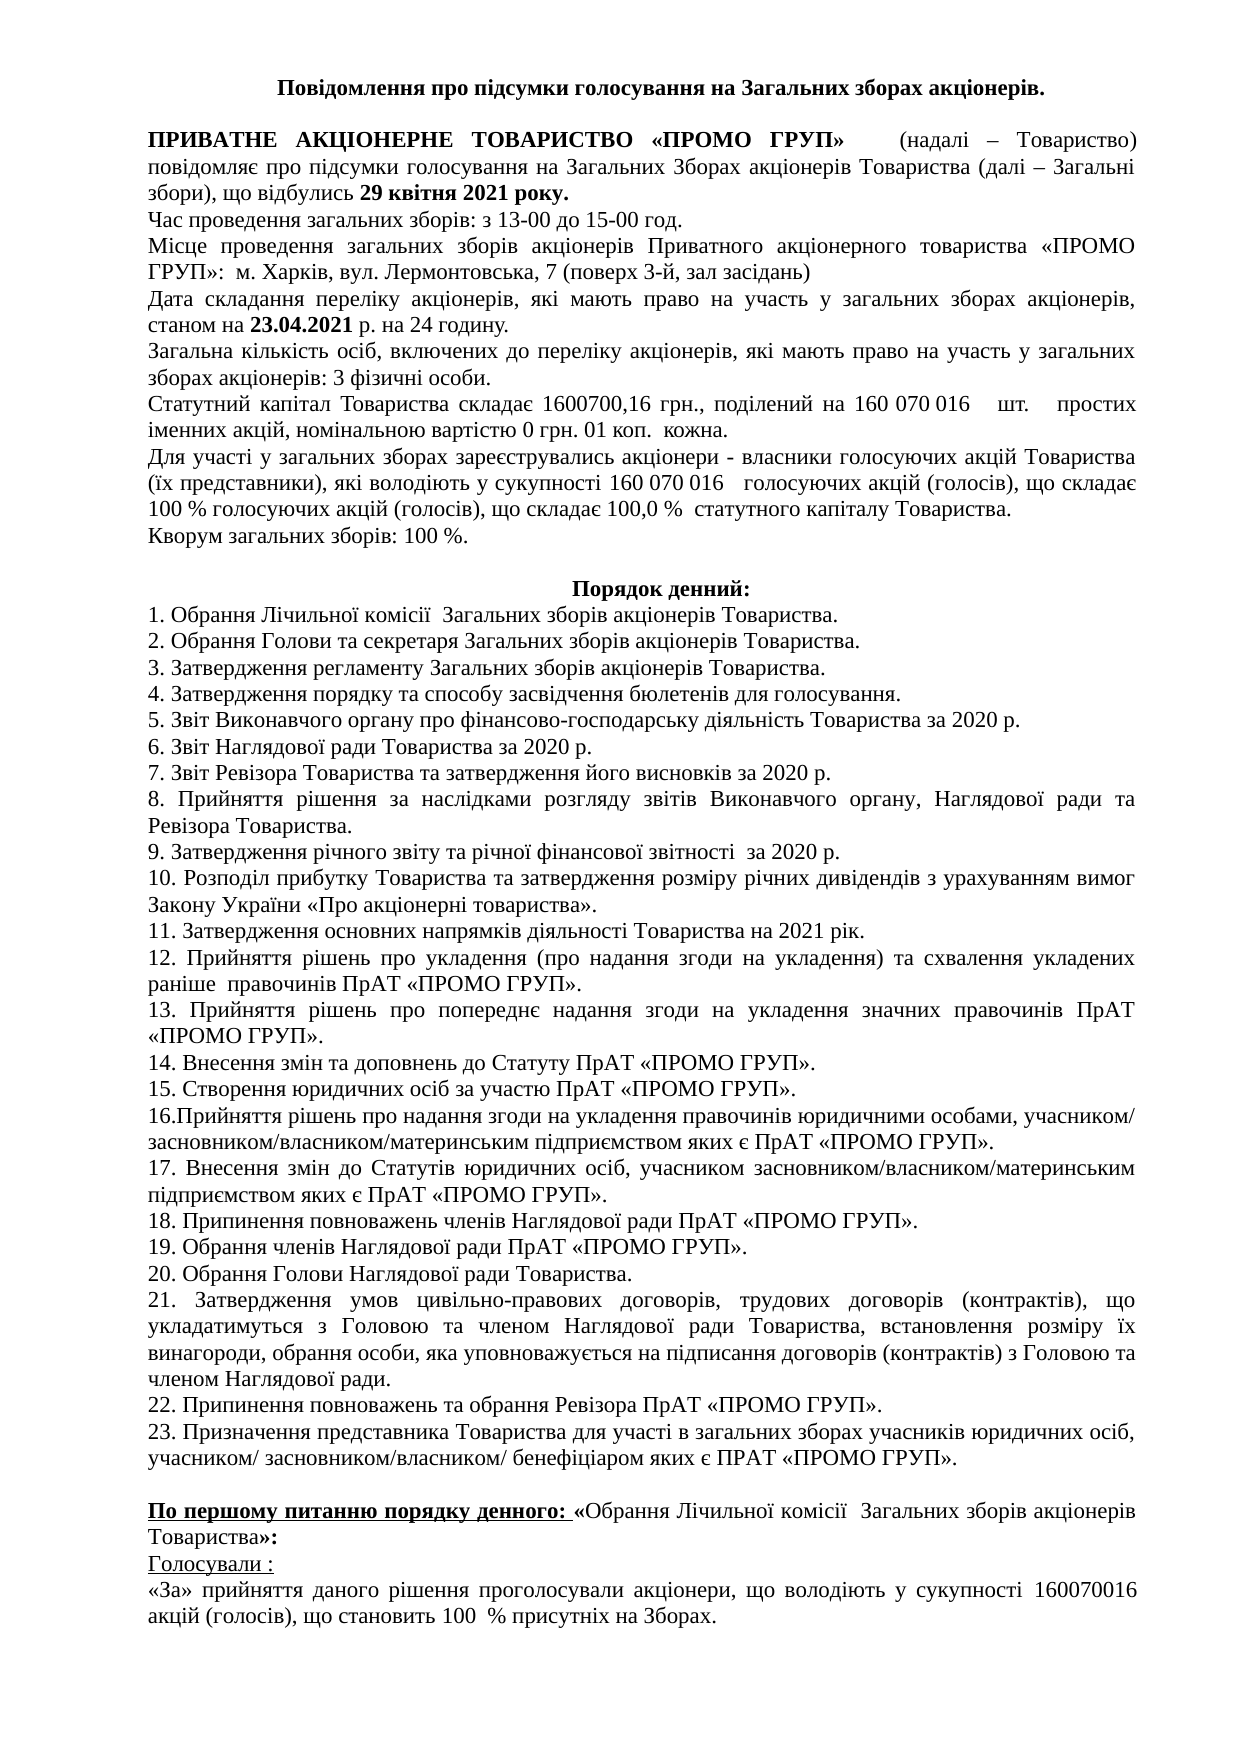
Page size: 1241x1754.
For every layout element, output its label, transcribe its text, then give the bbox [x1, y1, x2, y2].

text 11. Затвердження основних напрямків діяльності Товариства на 2021 рік. [148, 917, 1137, 943]
text 2. Обрання Голови та секретаря Загальних зборів акціонерів Товариства. [148, 627, 1137, 654]
text Дата складання переліку акціонерів, які мають право на участь у загальних зборах акціонерів, станом на 23.04.2021 р. на 24 годину. [148, 285, 1137, 337]
text 16.Прийняття рішень про надання згоди на укладення правочинів юридичними особами, учасником/ засновником/власником/материнським підприємством яких є ПрАТ «ПРОМО ГРУП». [148, 1102, 1137, 1154]
text 10. Розподіл прибутку Товариства та затвердження розміру річних дивідендів з урахуванням вимог Закону України «Про акціонерні товариства». [148, 864, 1137, 917]
text 13. Прийняття рішень про попереднє надання згоди на укладення значних правочинів ПрАТ «ПРОМО ГРУП». [148, 996, 1137, 1049]
text 6. Звіт Наглядової ради Товариства за 2020 р. [148, 733, 1137, 759]
text 15. Створення юридичних осіб за участю ПрАТ «ПРОМО ГРУП». [148, 1075, 1137, 1102]
text Кворум загальних зборів: 100 %. [148, 522, 1137, 548]
text 12. Прийняття рішень про укладення (про надання згоди на укладення) та схвалення укладених раніше правочинів ПрАТ «ПРОМО ГРУП». [148, 943, 1137, 996]
text «За» прийняття даного рішення проголосували акціонери, що володіють у сукупності 160070016 акцій (голосів), що становить 100 % присутніх на Зборах. [148, 1576, 1137, 1629]
text Повідомлення про підсумки голосування на Загальних зборах акціонерів. [185, 74, 1137, 100]
text 18. Припинення повноважень членів Наглядової ради ПрАТ «ПРОМО ГРУП». [148, 1207, 1137, 1233]
text Статутний капітал Товариства складає 1600700,16 грн., поділений на 160 070 016 шт. простих іменних акцій, номінальною вартістю 0 грн. 01 коп. кожна. [148, 390, 1137, 443]
text 3. Затвердження регламенту Загальних зборів акціонерів Товариства. [148, 654, 1137, 680]
text 22. Припинення повноважень та обрання Ревізора ПрАТ «ПРОМО ГРУП». [148, 1392, 1137, 1418]
text 20. Обрання Голови Наглядової ради Товариства. [148, 1260, 1137, 1286]
text 7. Звіт Ревізора Товариства та затвердження його висновків за 2020 р. [148, 759, 1137, 785]
text 9. Затвердження річного звіту та річної фінансової звітності за 2020 р. [148, 838, 1137, 864]
text Порядок денний: [185, 574, 1137, 601]
text Місце проведення загальних зборів акціонерів Приватного акціонерного товариства «ПРОМО ГРУП»: м. Харків, вул. Лермонтовська, 7 (поверх 3-й, зал засідань) [148, 232, 1137, 285]
text 5. Звіт Виконавчого органу про фінансово-господарську діяльність Товариства за 2020 р. [148, 706, 1137, 733]
text 14. Внесення змін та доповнень до Статуту ПрАТ «ПРОМО ГРУП». [148, 1049, 1137, 1075]
text 8. Прийняття рішення за наслідками розгляду звітів Виконавчого органу, Наглядової ради та Ревізора Товариства. [148, 785, 1137, 838]
text 19. Обрання членів Наглядової ради ПрАТ «ПРОМО ГРУП». [148, 1233, 1137, 1260]
text 1. Обрання Лічильної комісії Загальних зборів акціонерів Товариства. [148, 601, 1137, 627]
text Час проведення загальних зборів: з 13-00 до 15-00 год. [148, 206, 1137, 232]
text По першому питанню порядку денного: «Обрання Лічильної комісії Загальних зборів акціонерів Товариства»: [148, 1497, 1137, 1550]
text ПРИВАТНЕ АКЦІОНЕРНЕ ТОВАРИСТВО «ПРОМО ГРУП» (надалі – Товариство) повідомляє про підсумки голосування на Загальних Зборах акціонерів Товариства (далі – Загальні збори), що відбулись 29 квітня 2021 року. [148, 127, 1137, 206]
text Голосували : [148, 1550, 1137, 1576]
text Для участі у загальних зборах зареєструвались акціонери - власники голосуючих акцій Товариства (їх представники), які володіють у сукупності 160 070 016 голосуючих акцій (голосів), що складає 100 % голосуючих акцій (голосів), що складає 100,0 % статутного капіталу Товариства. [148, 443, 1137, 522]
text 4. Затвердження порядку та способу засвідчення бюлетенів для голосування. [148, 680, 1137, 706]
text Загальна кількість осіб, включених до переліку акціонерів, які мають право на участь у загальних зборах акціонерів: 3 фізичні особи. [148, 337, 1137, 390]
text 17. Внесення змін до Статутів юридичних осіб, учасником засновником/власником/материнським підприємством яких є ПрАТ «ПРОМО ГРУП». [148, 1154, 1137, 1207]
text 21. Затвердження умов цивільно-правових договорів, трудових договорів (контрактів), що укладатимуться з Головою та членом Наглядової ради Товариства, встановлення розміру їх винагороди, обрання особи, яка уповноважується на підписання договорів (контрактів) з Головою та членом Наглядової ради. [148, 1286, 1137, 1392]
text 23. Призначення представника Товариства для участі в загальних зборах учасників юридичних осіб, учасником/ засновником/власником/ бенефіціаром яких є ПРАТ «ПРОМО ГРУП». [148, 1418, 1137, 1471]
